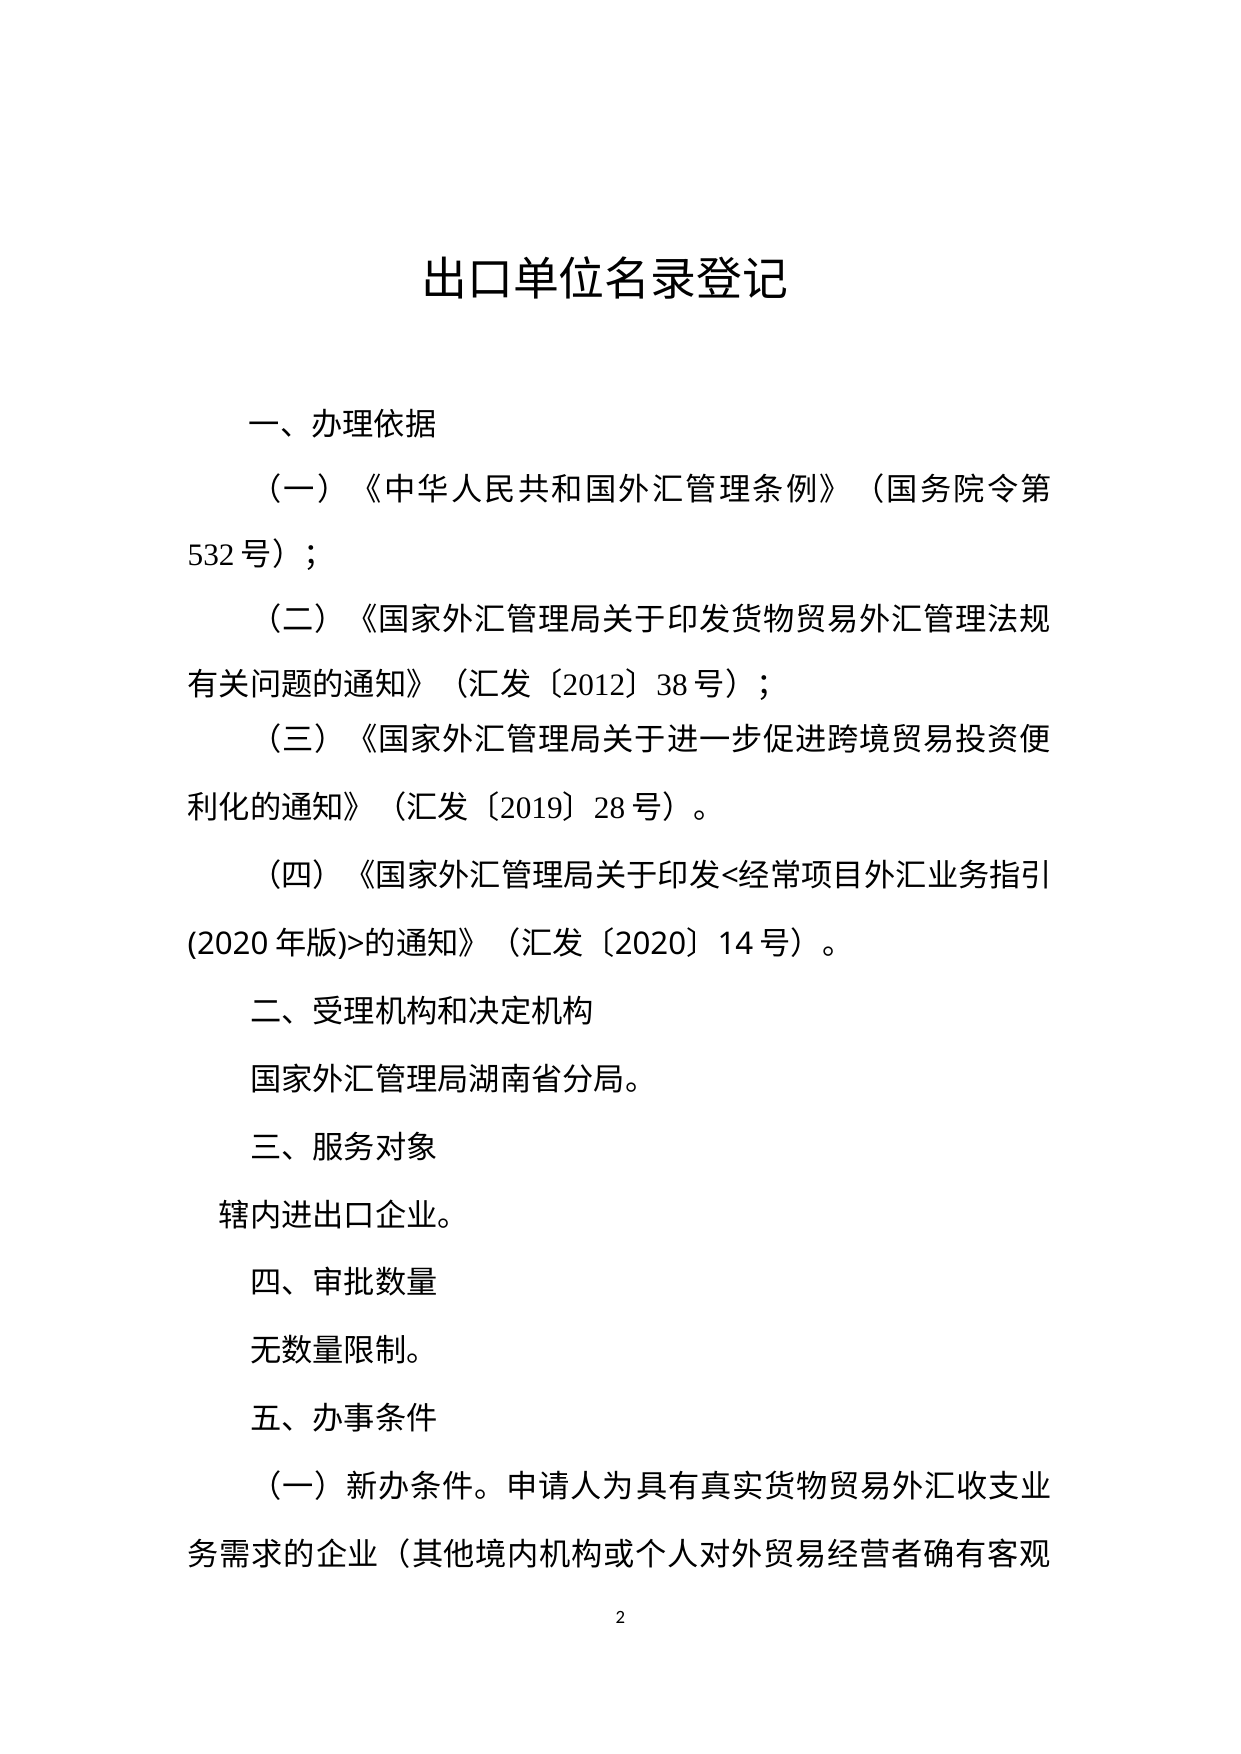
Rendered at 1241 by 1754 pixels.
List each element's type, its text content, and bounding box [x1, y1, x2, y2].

list 辖内进出口企业。 [187, 1190, 1053, 1235]
text （二）《国家外汇管理局关于印发货物贸易外汇管理法规有关问题的通知》（汇发〔2012〕38号）； [187, 584, 1053, 714]
text （一）《中华人民共和国外汇管理条例》（国务院令第532号）； [187, 454, 1053, 584]
text 国家外汇管理局湖南省分局。 [187, 1054, 1053, 1099]
text 出口单位名录登记 [187, 227, 1021, 324]
text （四）《国家外汇管理局关于印发<经常项目外汇业务指引(2020年版)>的通知》（汇发〔2020〕14号）。 [187, 850, 1053, 963]
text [187, 1461, 1053, 1574]
text 四、审批数量 [187, 1257, 1053, 1303]
text 五、办事条件 [187, 1393, 1053, 1438]
list 服务对象 [187, 1122, 1053, 1167]
text 二、受理机构和决定机构 [187, 986, 1053, 1031]
text （三）《国家外汇管理局关于进一步促进跨境贸易投资便利化的通知》（汇发〔2019〕28号）。 [187, 714, 1053, 827]
text 无数量限制。 [187, 1325, 1053, 1371]
text 一、办理依据 [187, 389, 1053, 454]
